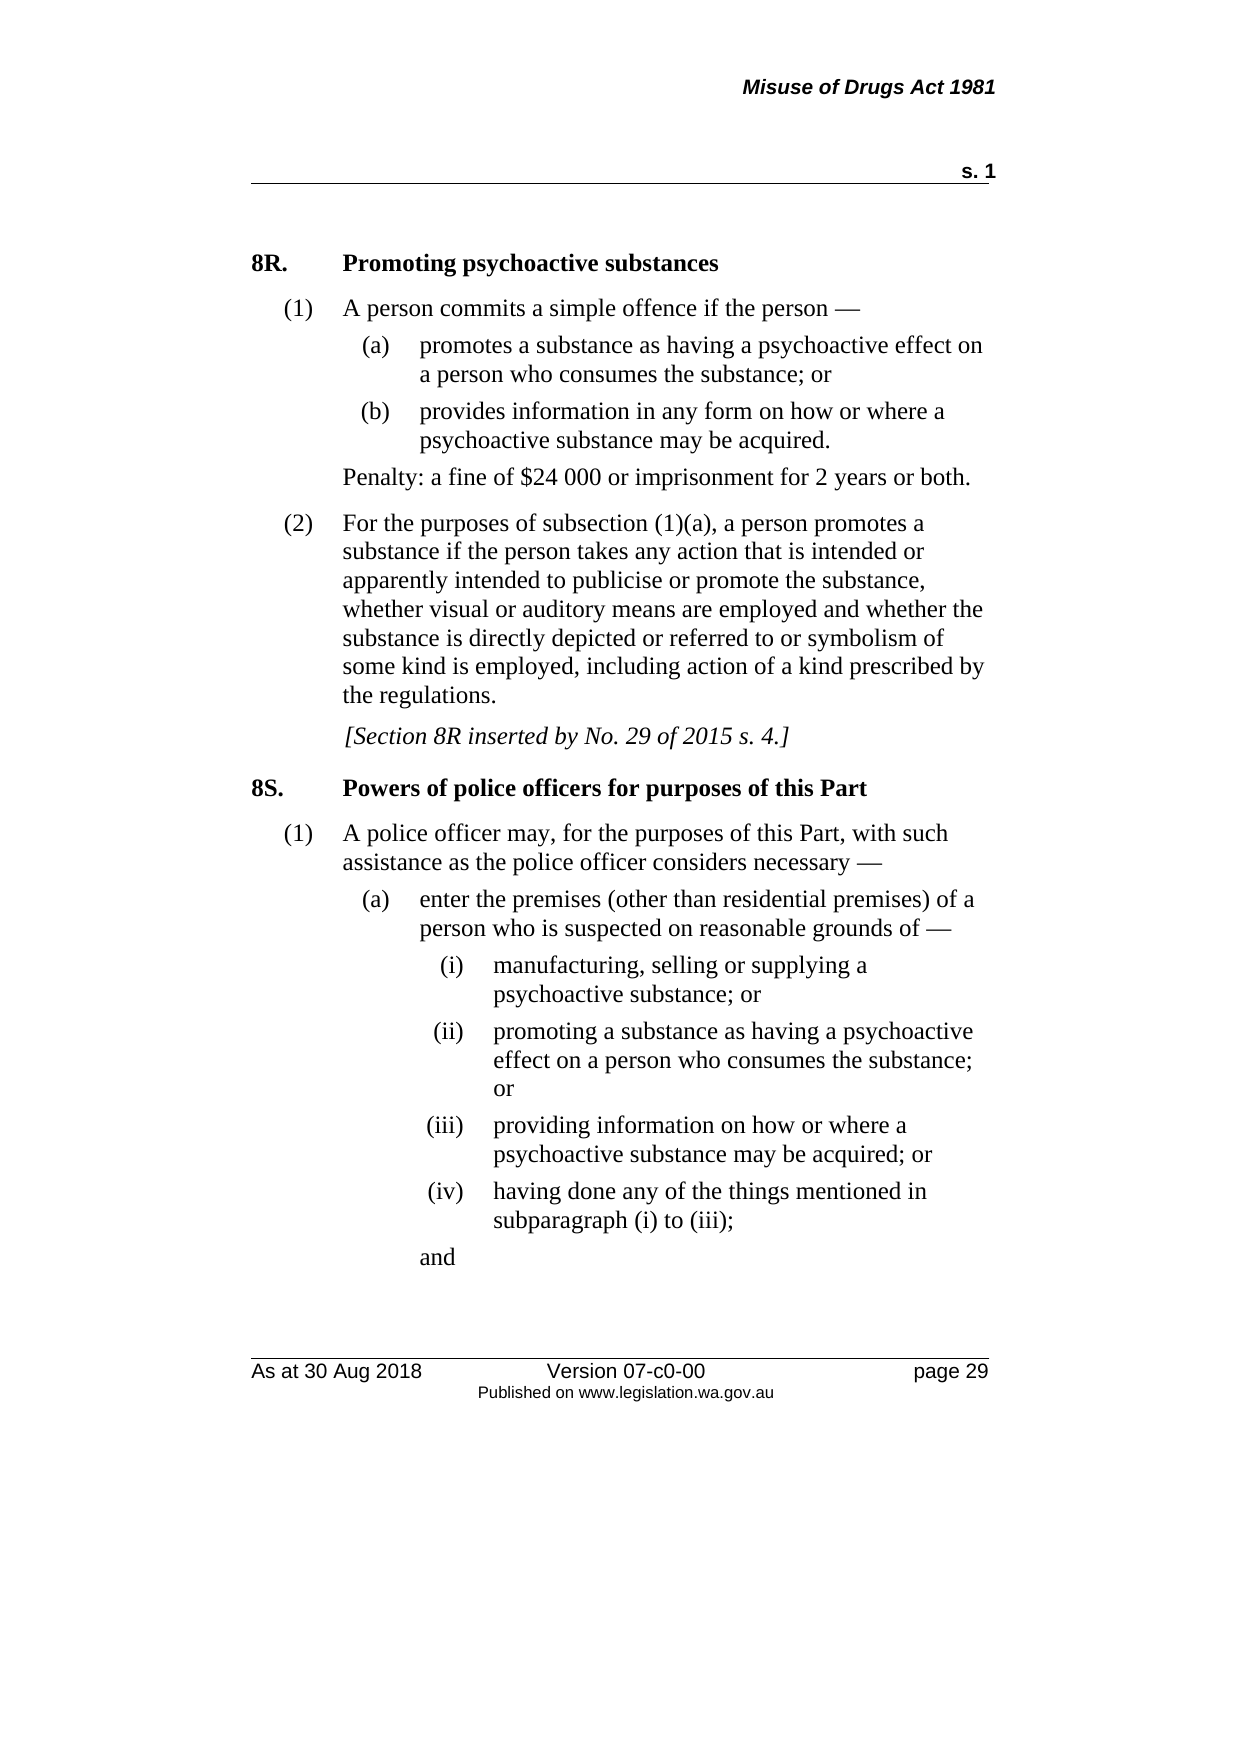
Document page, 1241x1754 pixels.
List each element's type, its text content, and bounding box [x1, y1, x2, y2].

text [Section 8R inserted by No. 29 of 2015 s. 4.] [251, 721, 989, 750]
text (ii) promoting a substance as having a psychoactive effect on a person who consumes the substance; or [251, 1016, 989, 1102]
subtitle 8R. Promoting psychoactive substances [251, 248, 989, 277]
text (2) For the purposes of subsection (1)(a), a person promotes a substance if the person takes any action that is intended or apparently intended to publicise or promote the substance, whether visual or auditory means are employed and whether the substance is directly depicted or referred to or symbolism of some kind is employed, including action of a kind prescribed by the regulations. [251, 508, 989, 709]
text (iii) providing information on how or where a psychoactive substance may be acquired; or [251, 1111, 989, 1168]
text (b) provides information in any form on how or where a psychoactive substance may be acquired. [251, 396, 989, 454]
subtitle 8S. Powers of police officers for purposes of this Part [251, 773, 989, 802]
text (1) A person commits a simple offence if the person — [251, 293, 989, 322]
text (1) A police officer may, for the purposes of this Part, with such assistance as the police officer considers necessary — [251, 818, 989, 876]
text (i) manufacturing, selling or supplying a psychoactive substance; or [251, 950, 989, 1008]
text (a) promotes a substance as having a psychoactive effect on a person who consumes the substance; or [251, 331, 989, 388]
text and [251, 1242, 989, 1271]
text (a) enter the premises (other than residential premises) of a person who is suspected on reasonable grounds of — [251, 884, 989, 942]
text Penalty: a fine of $24 000 or imprisonment for 2 years or both. [251, 462, 989, 491]
text (iv) having done any of the things mentioned in subparagraph (i) to (iii); [251, 1176, 989, 1234]
